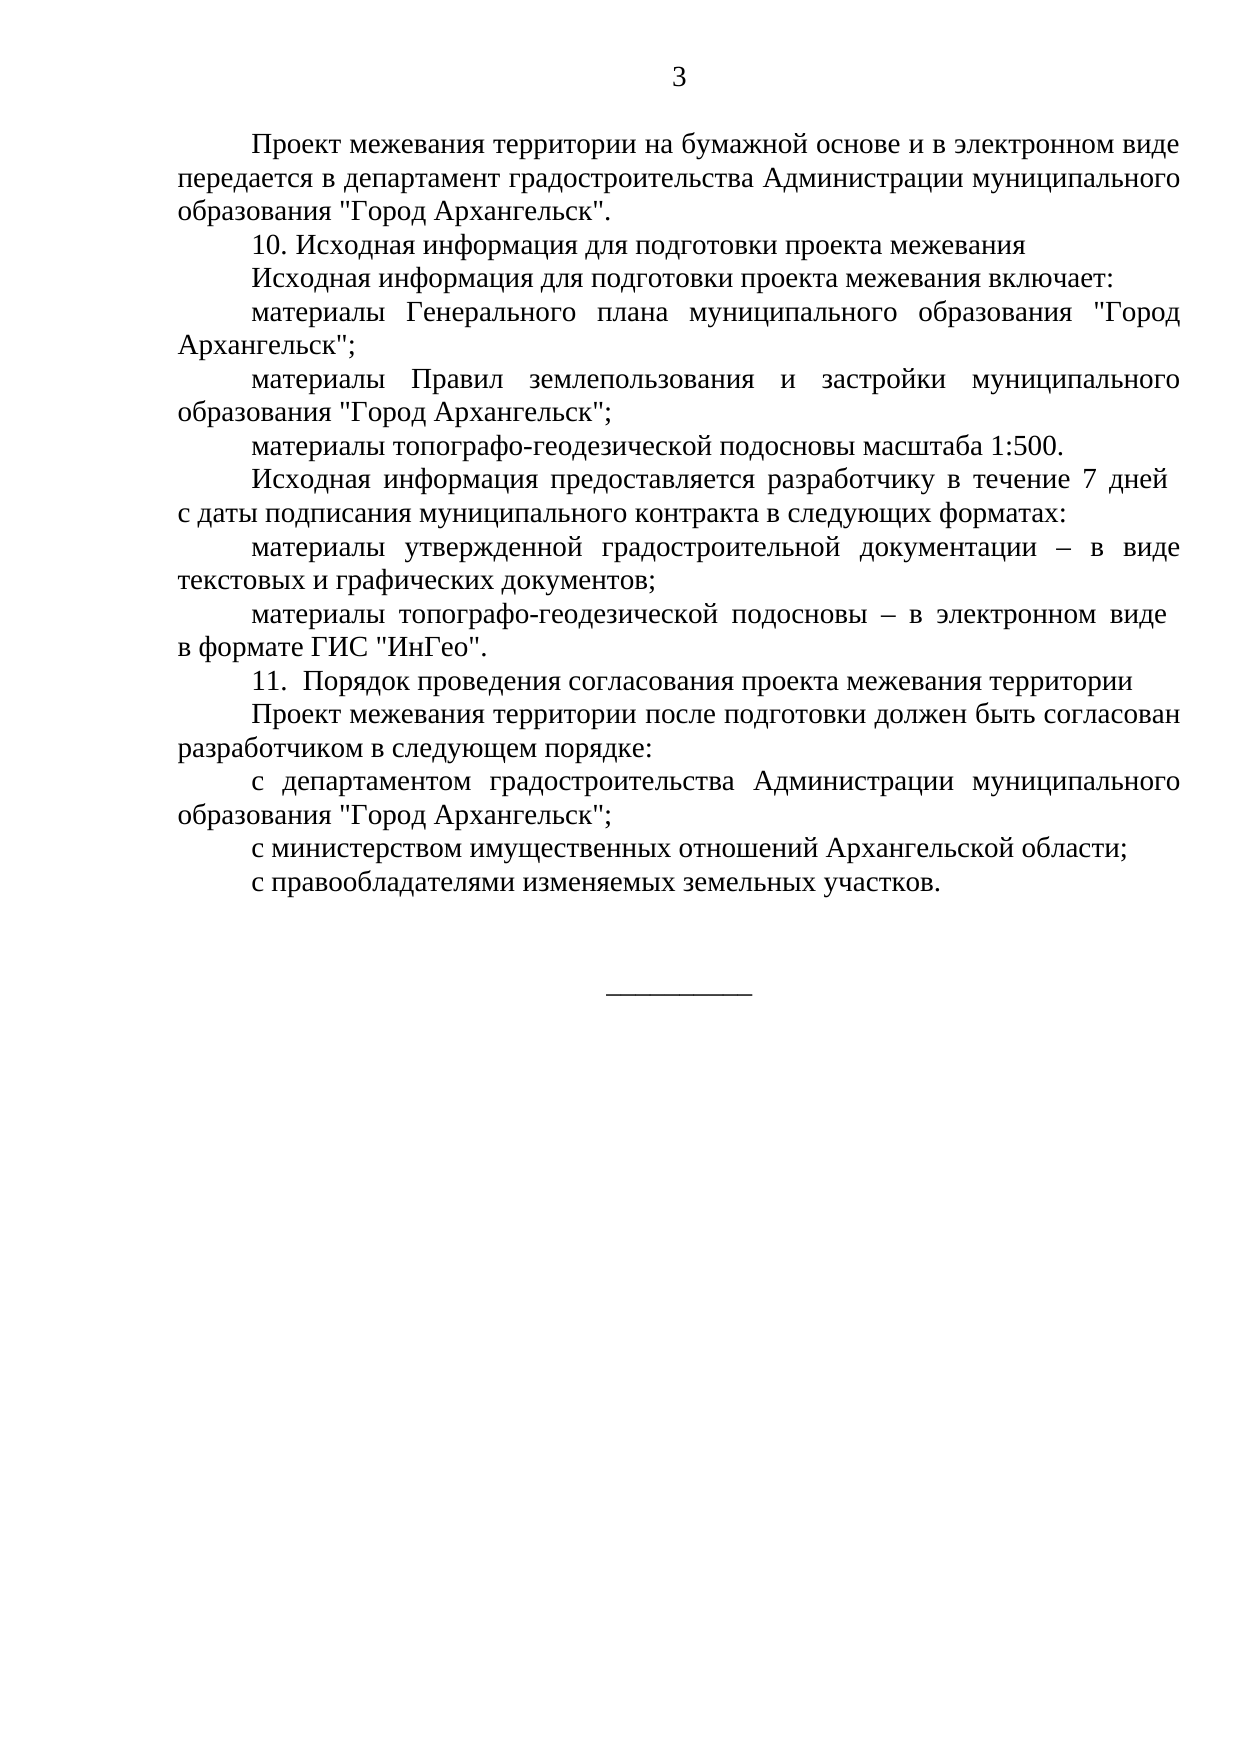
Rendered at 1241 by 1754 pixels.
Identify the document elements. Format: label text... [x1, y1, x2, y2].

text Исходная информация предоставляется разработчику в течение 7 дней с даты подписания муниципального контракта в следующих форматах: [177, 462, 1181, 529]
text с правообладателями изменяемых земельных участков. [177, 864, 1181, 898]
text материалы топографо-геодезической подосновы масштаба 1:500. [177, 428, 1181, 462]
text Исходная информация для подготовки проекта межевания включает: [177, 260, 1181, 294]
text Проект межевания территории на бумажной основе и в электронном виде передается в департамент градостроительства Администрации муниципального образования "Город Архангельск". [177, 126, 1181, 227]
text материалы Правил землепользования и застройки муниципального образования "Город Архангельск"; [177, 361, 1181, 428]
text с департаментом градостроительства Администрации муниципального образования "Город Архангельск"; [177, 763, 1181, 831]
list Исходная информация для подготовки проекта межевания [177, 227, 1181, 260]
text материалы Генерального плана муниципального образования "Город Архангельск"; [177, 294, 1181, 361]
text с министерством имущественных отношений Архангельской области; [177, 831, 1181, 864]
text материалы утвержденной градостроительной документации – в виде текстовых и графических документов; [177, 529, 1181, 596]
text Проект межевания территории после подготовки должен быть согласован разработчиком в следующем порядке: [177, 696, 1181, 763]
list Порядок проведения согласования проекта межевания территории [177, 663, 1181, 696]
text __________ [177, 965, 1181, 998]
text материалы топографо-геодезической подосновы – в электронном виде в формате ГИС "ИнГео". [177, 596, 1181, 663]
